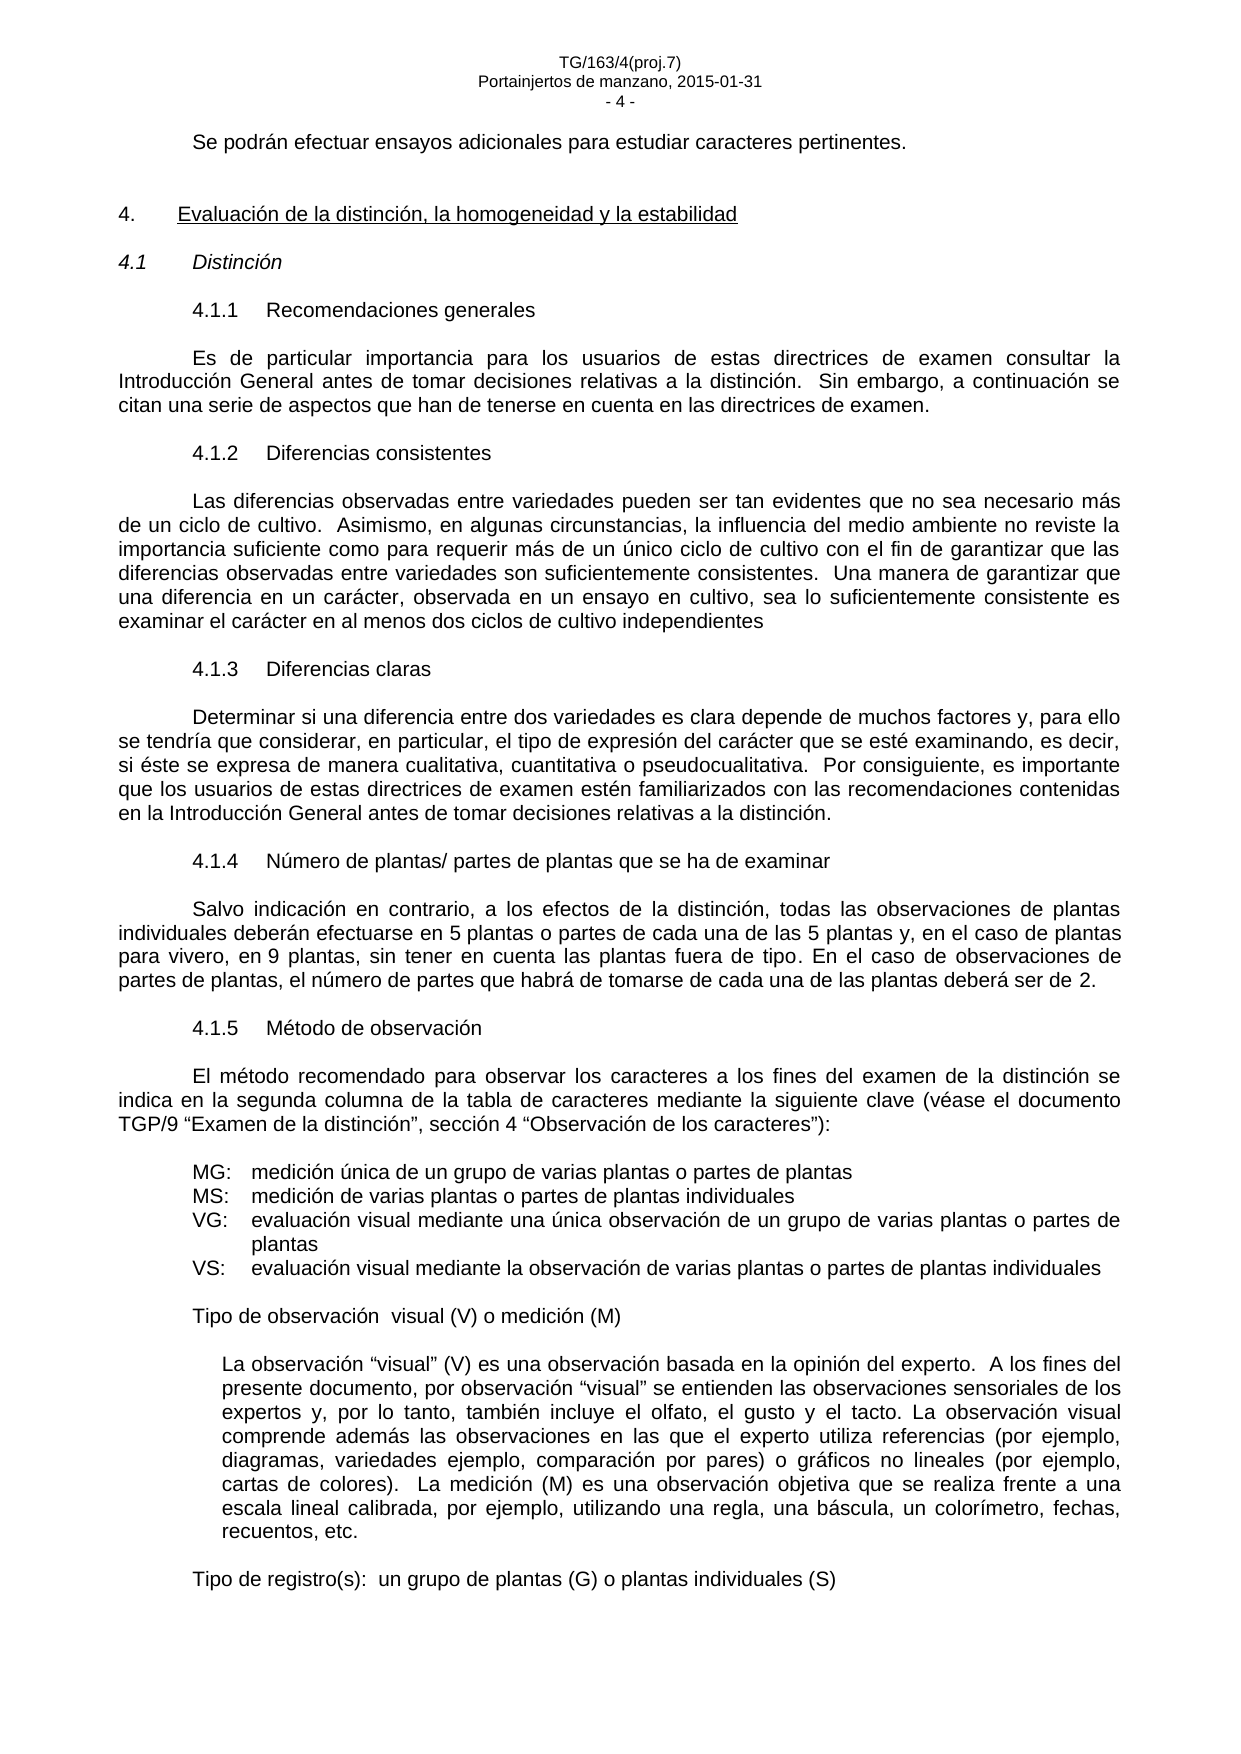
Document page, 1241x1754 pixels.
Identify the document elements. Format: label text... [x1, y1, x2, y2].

text Las diferencias observadas entre variedades pueden ser tan evidentes que no sea necesario más de un ciclo de cultivo. Asimismo, en algunas circunstancias, la influencia del medio ambiente no reviste la importancia suficiente como para requerir más de un único ciclo de cultivo con el fin de garantizar que las diferencias observadas entre variedades son suficientemente consistentes. Una manera de garantizar que una diferencia en un carácter, observada en un ensayo en cultivo, sea lo suficientemente consistente es examinar el carácter en al menos dos ciclos de cultivo independientes [118, 489, 1122, 633]
subtitle 4.1 Distinción [118, 249, 1122, 273]
text MS: medición de varias plantas o partes de plantas individuales [192, 1184, 1122, 1208]
subtitle 4.1.2 Diferencias consistentes [192, 441, 1122, 465]
text Determinar si una diferencia entre dos variedades es clara depende de muchos factores y, para ello se tendría que considerar, en particular, el tipo de expresión del carácter que se esté examinando, es decir, si éste se expresa de manera cualitativa, cuantitativa o pseudocualitativa. Por consiguiente, es importante que los usuarios de estas directrices de examen estén familiarizados con las recomendaciones contenidas en la Introducción General antes de tomar decisiones relativas a la distinción. [118, 705, 1122, 824]
text MG: medición única de un grupo de varias plantas o partes de plantas [192, 1160, 1122, 1184]
text Se podrán efectuar ensayos adicionales para estudiar caracteres pertinentes. [118, 130, 1122, 154]
text Salvo indicación en contrario, a los efectos de la distinción, todas las observaciones de plantas individuales deberán efectuarse en 5 plantas o partes de cada una de las 5 plantas y, en el caso de plantas para vivero, en 9 plantas, sin tener en cuenta las plantas fuera de tipo. En el caso de observaciones de partes de plantas, el número de partes que habrá de tomarse de cada una de las plantas deberá ser de 2. [118, 896, 1122, 992]
subtitle Evaluación de la distinción, la homogeneidad y la estabilidad [118, 202, 1122, 226]
subtitle 4.1.1 Recomendaciones generales [192, 297, 1122, 321]
text Tipo de observación visual (V) o medición (M) [192, 1304, 1122, 1328]
text Es de particular importancia para los usuarios de estas directrices de examen consultar la Introducción General antes de tomar decisiones relativas a la distinción. Sin embargo, a continuación se citan una serie de aspectos que han de tenerse en cuenta en las directrices de examen. [118, 345, 1122, 417]
subtitle 4.1.4 Número de plantas/ partes de plantas que se ha de examinar [192, 848, 1122, 872]
text La observación “visual” (V) es una observación basada en la opinión del experto. A los fines del presente documento, por observación “visual” se entienden las observaciones sensoriales de los expertos y, por lo tanto, también incluye el olfato, el gusto y el tacto. La observación visual comprende además las observaciones en las que el experto utiliza referencias (por ejemplo, diagramas, variedades ejemplo, comparación por pares) o gráficos no lineales (por ejemplo, cartas de colores). La medición (M) es una observación objetiva que se realiza frente a una escala lineal calibrada, por ejemplo, utilizando una regla, una báscula, un colorímetro, fechas, recuentos, etc. [222, 1352, 1122, 1543]
text El método recomendado para observar los caracteres a los fines del examen de la distinción se indica en la segunda columna de la tabla de caracteres mediante la siguiente clave (véase el documento TGP/9 “Examen de la distinción”, sección 4 “Observación de los caracteres”): [118, 1064, 1122, 1136]
text VS: evaluación visual mediante la observación de varias plantas o partes de plantas individuales [192, 1256, 1122, 1280]
text Tipo de registro(s): un grupo de plantas (G) o plantas individuales (S) [192, 1567, 1122, 1591]
subtitle 4.1.3 Diferencias claras [192, 657, 1122, 681]
subtitle 4.1.5 Método de observación [192, 1016, 1122, 1040]
text VG: evaluación visual mediante una única observación de un grupo de varias plantas o partes de plantas [192, 1208, 1122, 1256]
